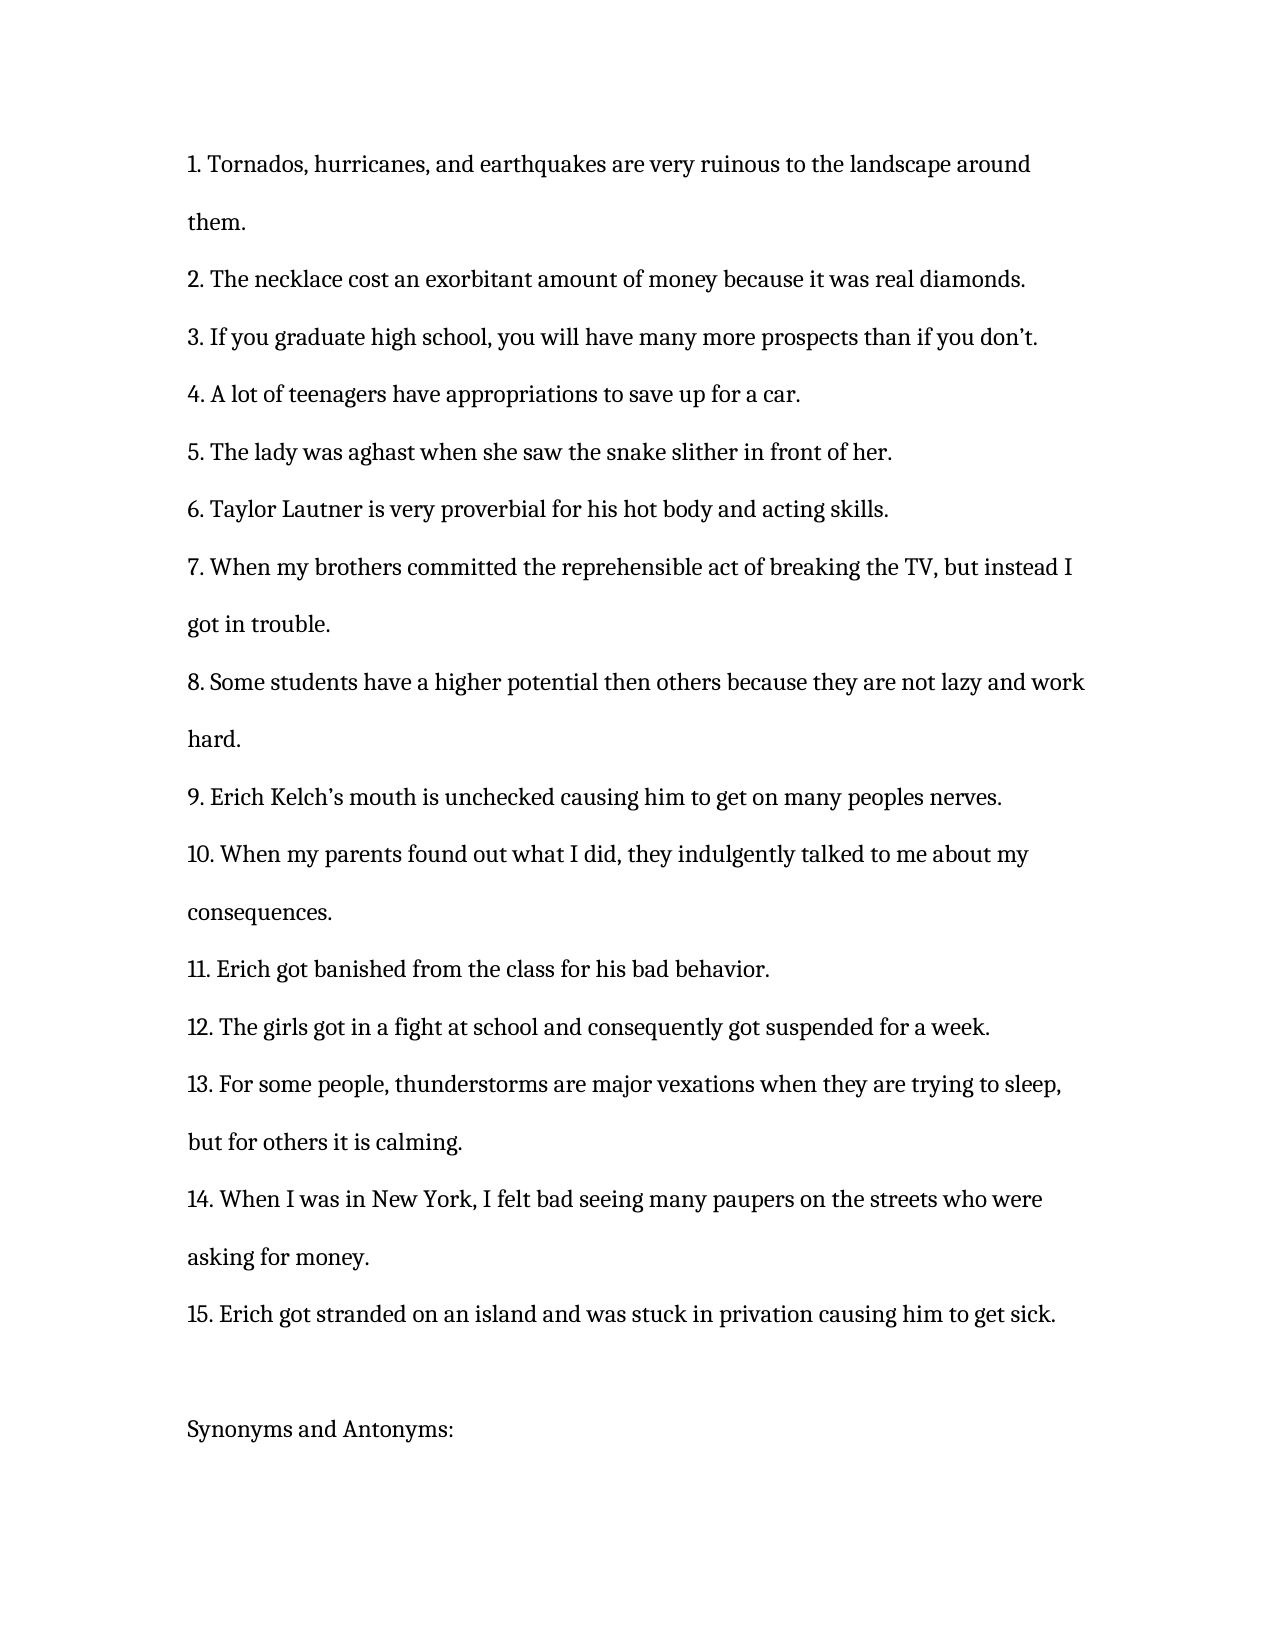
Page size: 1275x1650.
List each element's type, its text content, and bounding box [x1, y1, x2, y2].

text 5. The lady was aghast when she saw the snake slither in front of her. [187, 437, 1087, 466]
text 13. For some people, thunderstorms are major vexations when they are trying to sleep, but for others it is calming. [187, 1070, 1087, 1156]
text 6. Taylor Lautner is very proverbial for his hot body and acting skills. [187, 495, 1087, 524]
text 11. Erich got banished from the class for his bad behavior. [187, 955, 1087, 984]
text 15. Erich got stranded on an island and was stuck in privation causing him to get sick. [187, 1300, 1087, 1329]
text Synonyms and Antonyms: [187, 1415, 1087, 1444]
text 8. Some students have a higher potential then others because they are not lazy and work hard. [187, 667, 1087, 754]
text 2. The necklace cost an exorbitant amount of money because it was real diamonds. [187, 265, 1087, 294]
text 1. Tornados, hurricanes, and earthquakes are very ruinous to the landscape around them. [187, 150, 1087, 236]
text 3. If you graduate high school, you will have many more prospects than if you don’t. [187, 322, 1087, 351]
text 7. When my brothers committed the reprehensible act of breaking the TV, but instead I got in trouble. [187, 552, 1087, 639]
text 12. The girls got in a fight at school and consequently got suspended for a week. [187, 1012, 1087, 1041]
text 10. When my parents found out what I did, they indulgently talked to me about my consequences. [187, 840, 1087, 926]
text 9. Erich Kelch’s mouth is unchecked causing him to get on many peoples nerves. [187, 782, 1087, 811]
text 4. A lot of teenagers have appropriations to save up for a car. [187, 380, 1087, 409]
text 14. When I was in New York, I felt bad seeing many paupers on the streets who were asking for money. [187, 1185, 1087, 1271]
